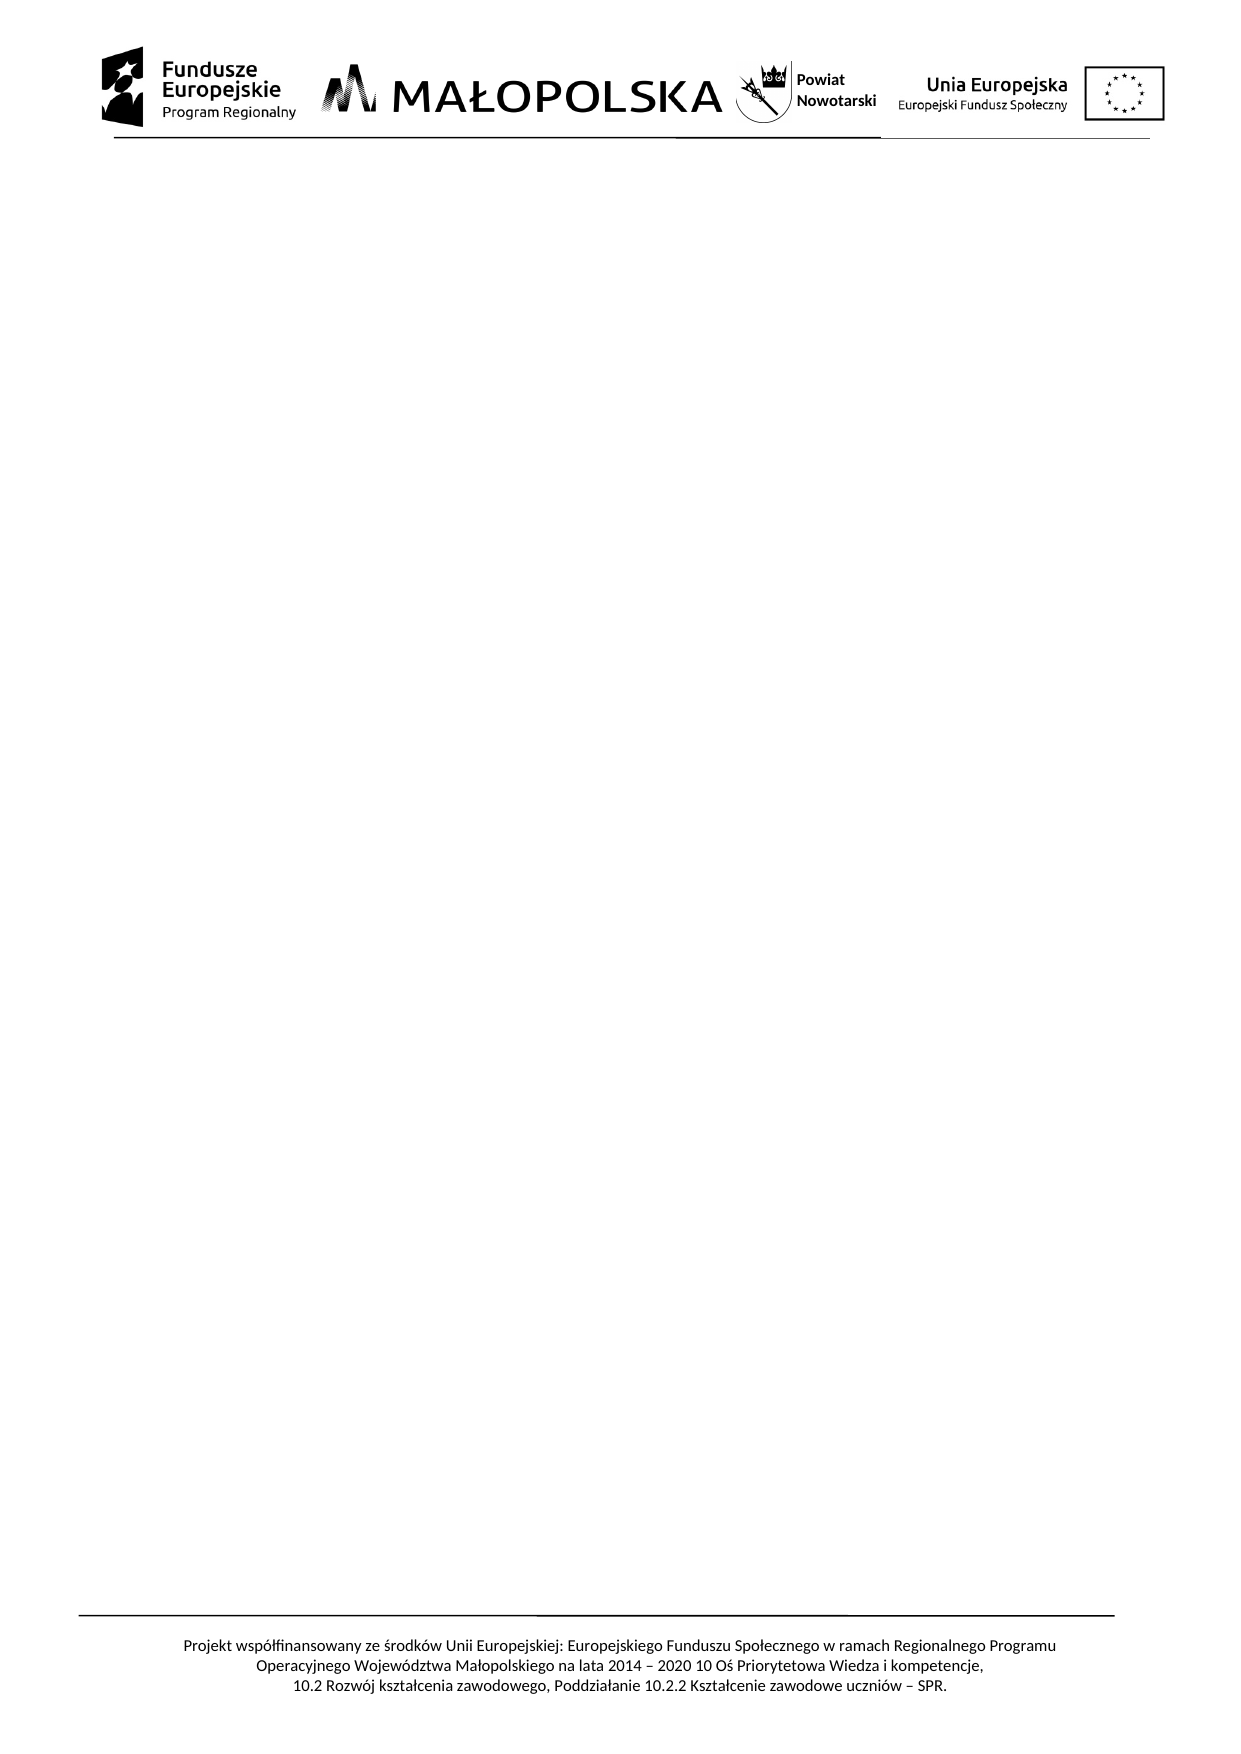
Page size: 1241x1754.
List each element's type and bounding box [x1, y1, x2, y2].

picture [881, 48, 1182, 138]
picture [81, 26, 729, 147]
